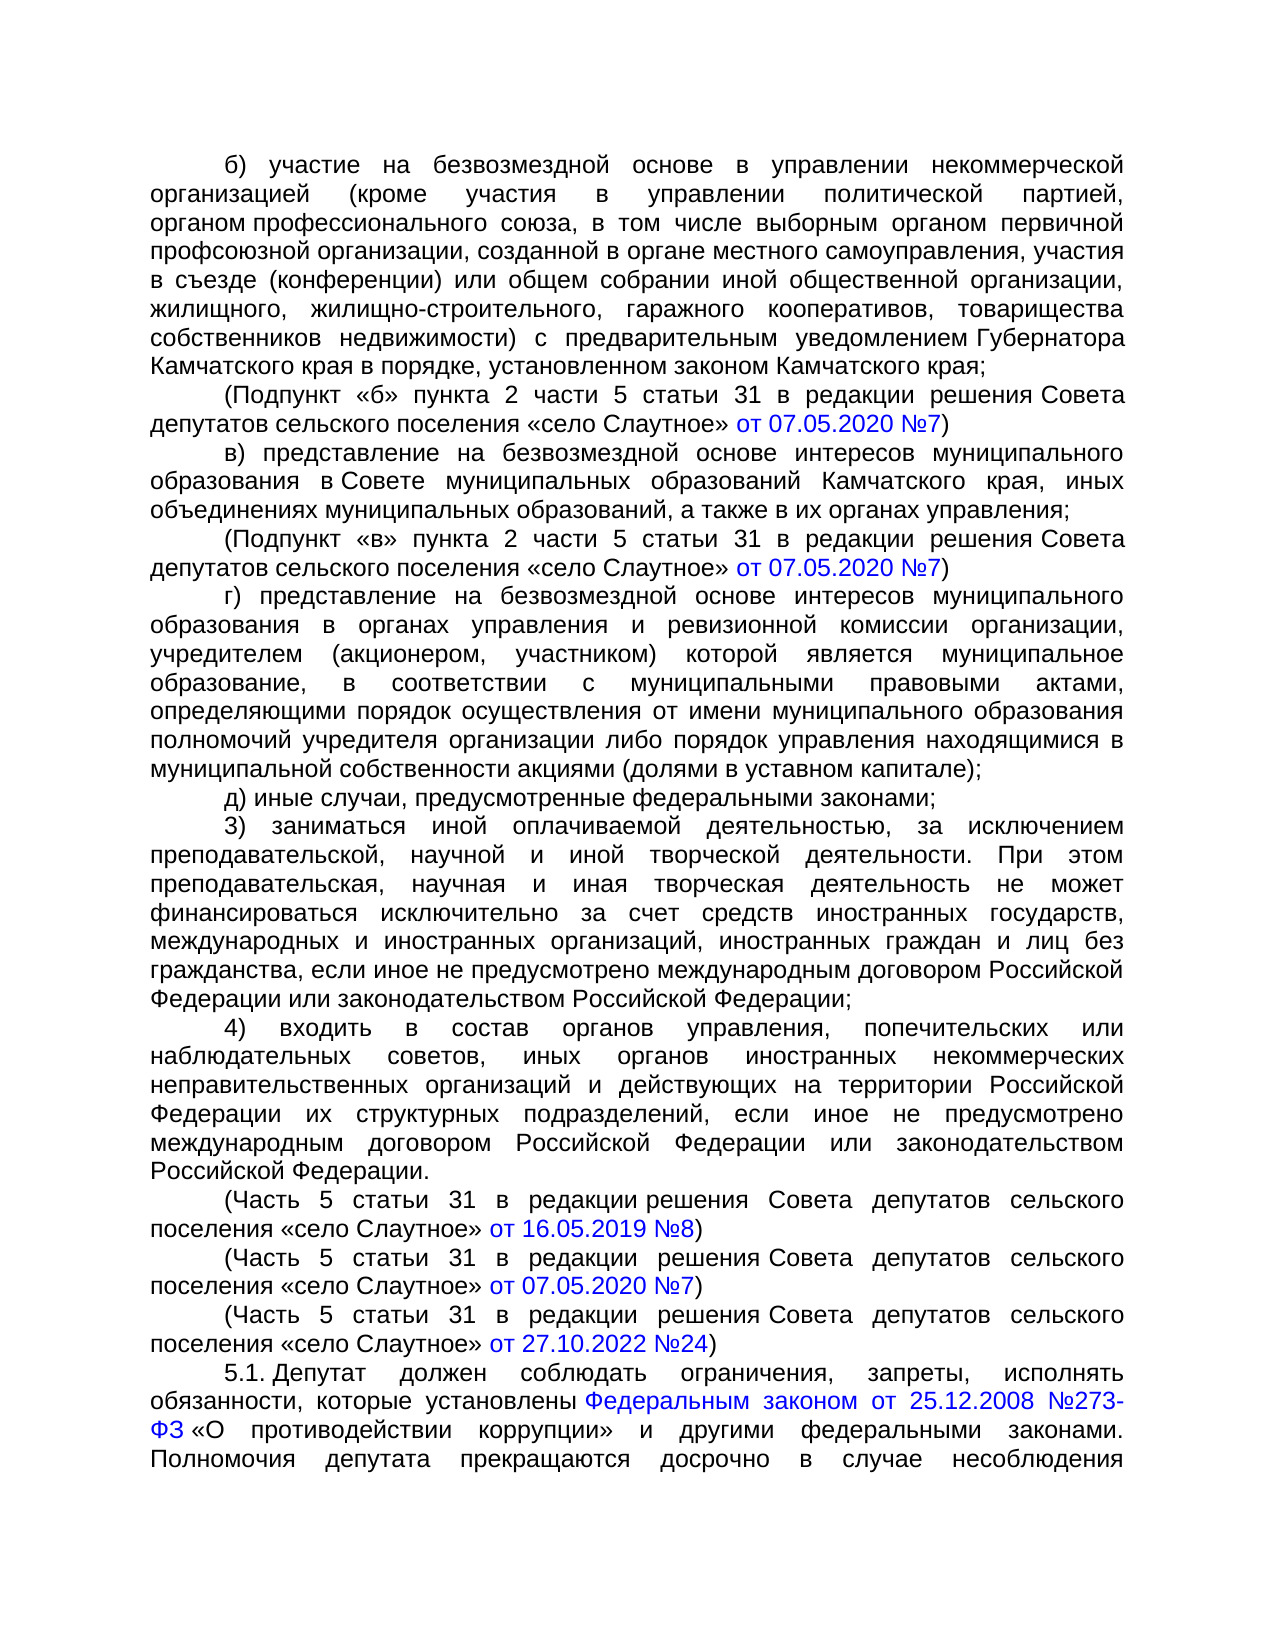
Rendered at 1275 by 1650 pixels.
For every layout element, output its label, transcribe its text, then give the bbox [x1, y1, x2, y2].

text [150, 1357, 1125, 1472]
text г) представление на безвозмездной основе интересов муниципального образования в органах управления и ревизионной комиссии организации, учредителем (акционером, участником) которой является муниципальное образование, в соответствии с муниципальными правовыми актами, определяющими порядок осуществления от имени муниципального образования полномочий учредителя организации либо порядок управления находящимися в муниципальной собственности акциями (долями в уставном капитале); [150, 581, 1125, 782]
text (Часть 5 статьи 31 в редакции решения Совета депутатов сельского поселения «село Слаутное» от 27.10.2022 №24) [150, 1300, 1125, 1357]
text д) иные случаи, предусмотренные федеральными законами; [150, 782, 1125, 811]
text (Часть 5 статьи 31 в редакции решения Совета депутатов сельского поселения «село Слаутное» от 16.05.2019 №8) [150, 1185, 1125, 1242]
text 3) заниматься иной оплачиваемой деятельностью, за исключением преподавательской, научной и иной творческой деятельности. При этом преподавательская, научная и иная творческая деятельность не может финансироваться исключительно за счет средств иностранных государств, международных и иностранных организаций, иностранных граждан и лиц без гражданства, если иное не предусмотрено международным договором Российской Федерации или законодательством Российской Федерации; [150, 811, 1125, 1012]
text (Подпункт «б» пункта 2 части 5 статьи 31 в редакции решения Совета депутатов сельского поселения «село Слаутное» от 07.05.2020 №7) [150, 380, 1125, 437]
text (Подпункт «в» пункта 2 части 5 статьи 31 в редакции решения Совета депутатов сельского поселения «село Слаутное» от 07.05.2020 №7) [150, 524, 1125, 581]
text в) представление на безвозмездной основе интересов муниципального образования в Совете муниципальных образований Камчатского края, иных объединениях муниципальных образований, а также в их органах управления; [150, 437, 1125, 524]
text 4) входить в состав органов управления, попечительских или наблюдательных советов, иных органов иностранных некоммерческих неправительственных организаций и действующих на территории Российской Федерации их структурных подразделений, если иное не предусмотрено международным договором Российской Федерации или законодательством Российской Федерации. [150, 1012, 1125, 1185]
text (Часть 5 статьи 31 в редакции решения Совета депутатов сельского поселения «село Слаутное» от 07.05.2020 №7) [150, 1242, 1125, 1300]
text б) участие на безвозмездной основе в управлении некоммерческой организацией (кроме участия в управлении политической партией, органом профессионального союза, в том числе выборным органом первичной профсоюзной организации, созданной в органе местного самоуправления, участия в съезде (конференции) или общем собрании иной общественной организации, жилищного, жилищно-строительного, гаражного кооперативов, товарищества собственников недвижимости) с предварительным уведомлением Губернатора Камчатского края в порядке, установленном законом Камчатского края; [150, 150, 1125, 380]
